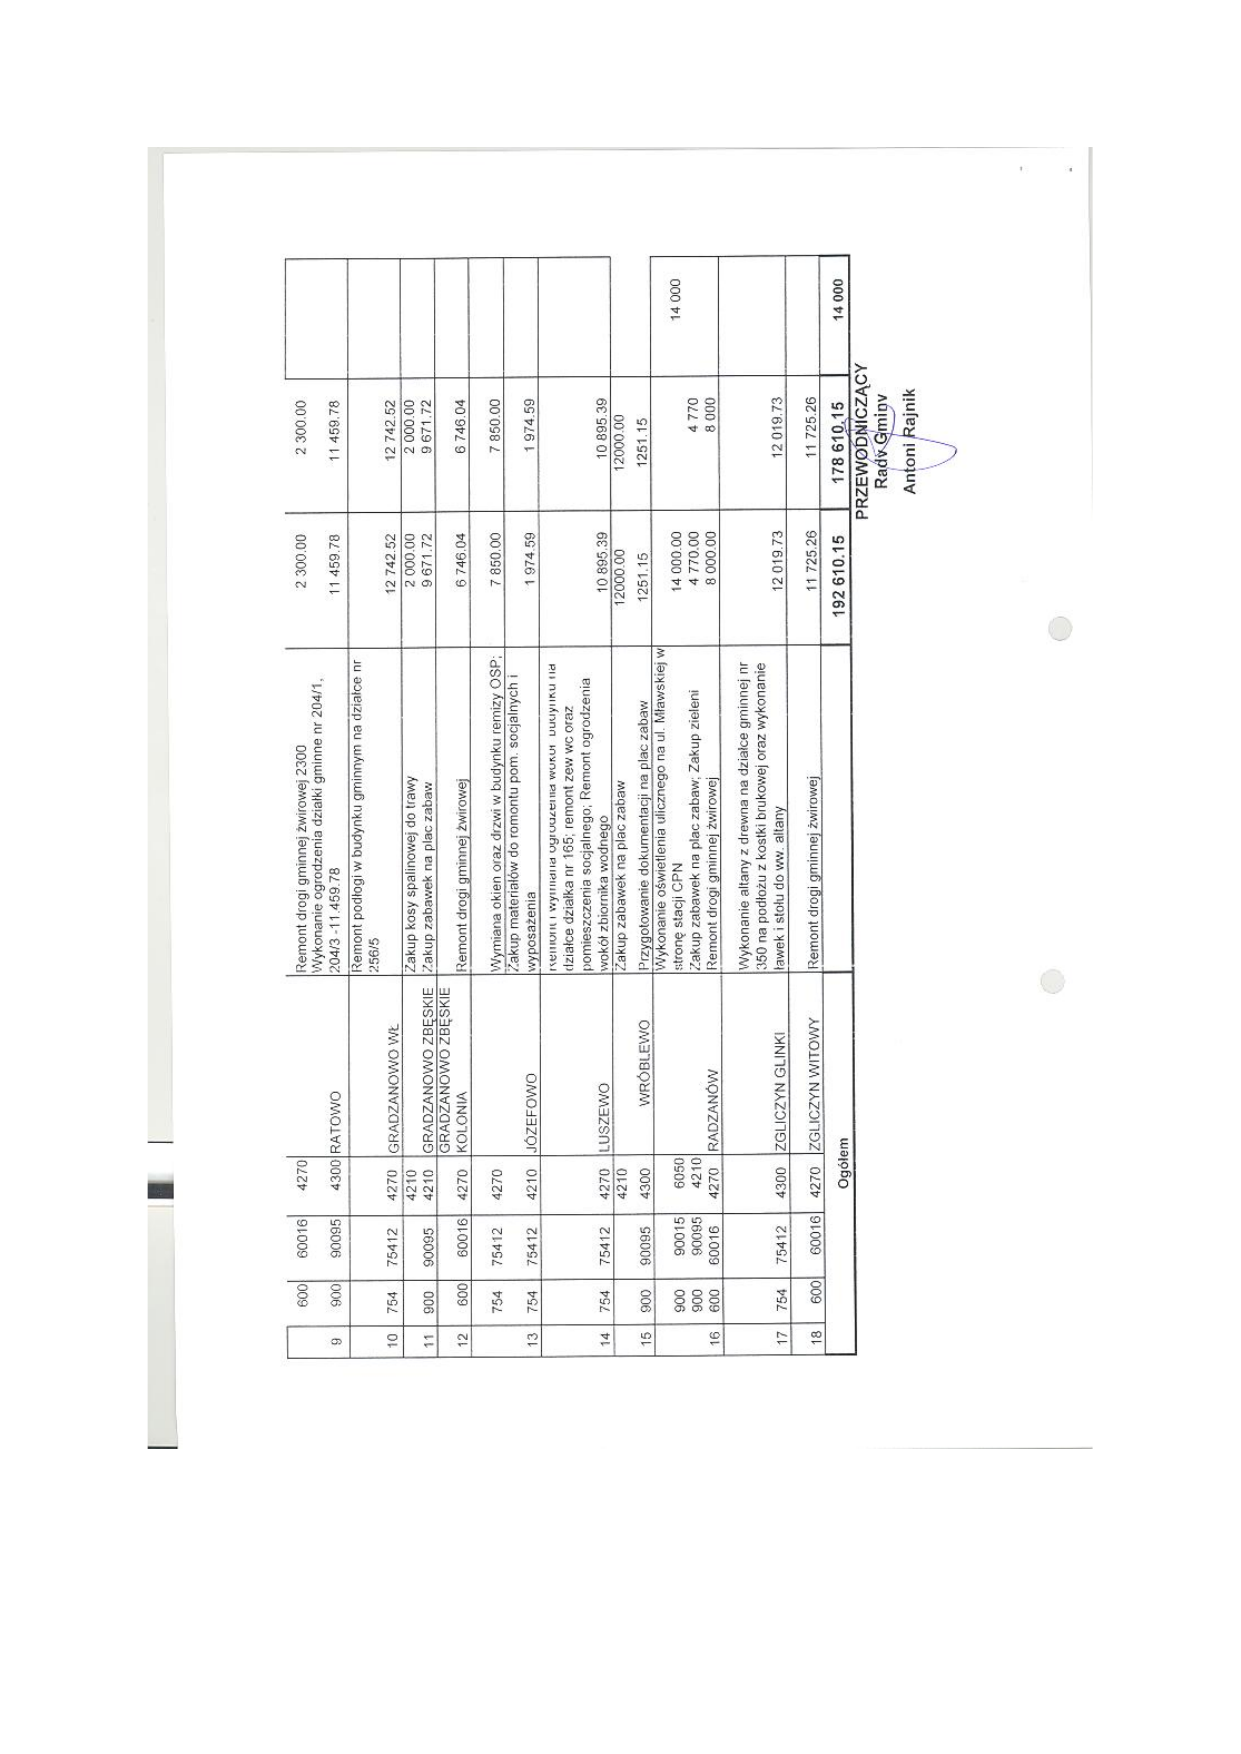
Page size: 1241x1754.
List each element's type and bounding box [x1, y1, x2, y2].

picture [147, 147, 1093, 1449]
